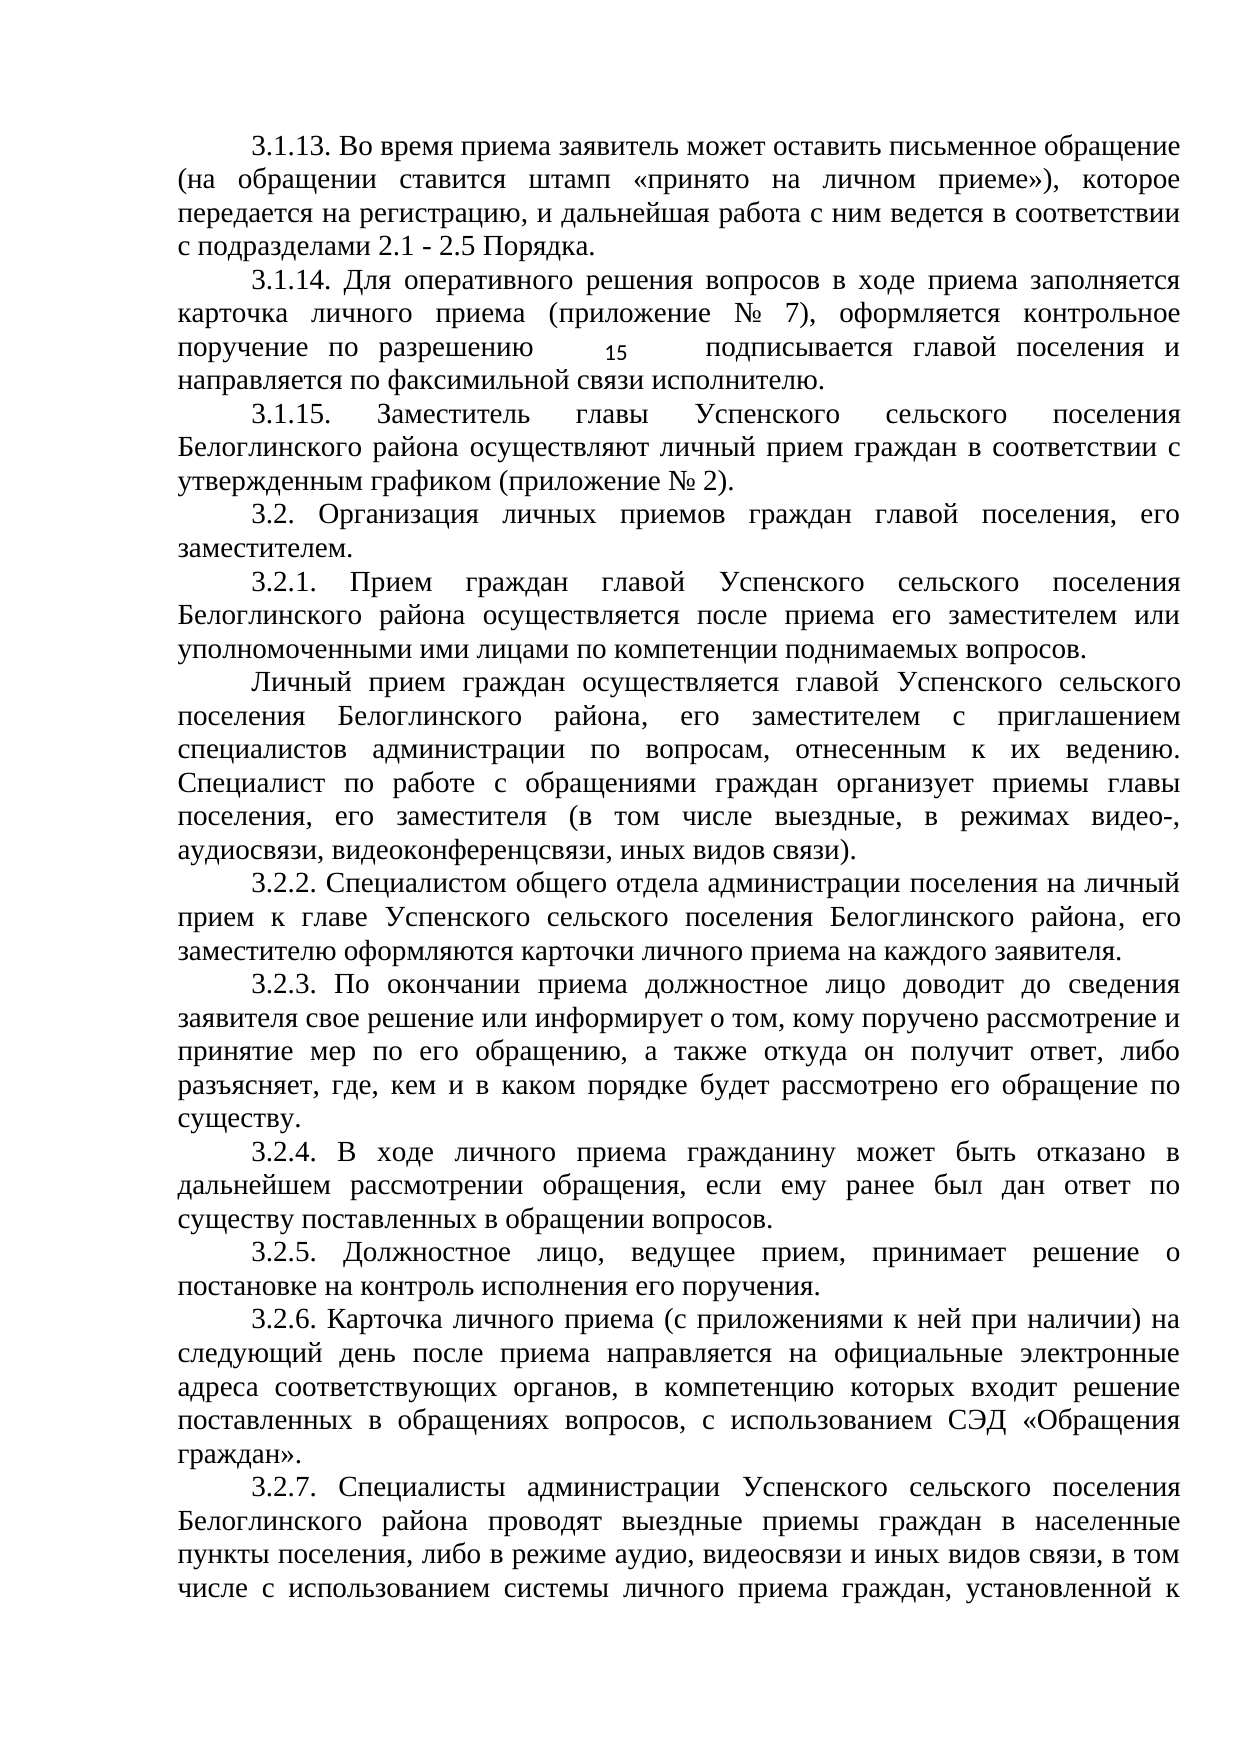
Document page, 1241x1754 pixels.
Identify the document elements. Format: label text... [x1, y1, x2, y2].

text 3.1.14. Для оперативного решения вопросов в ходе приема заполняется карточка личного приема (приложение № 7), оформляется контрольное поручение по разрешению проблемы, подписывается главой поселения и направляется по факсимильной связи исполнителю. [177, 262, 1181, 396]
text 3.2.2. Специалистом общего отдела администрации поселения на личный прием к главе Успенского сельского поселения Белоглинского района, его заместителю оформляются карточки личного приема на каждого заявителя. [177, 866, 1181, 966]
text 3.2.4. В ходе личного приема гражданину может быть отказано в дальнейшем рассмотрении обращения, если ему ранее был дан ответ по существу поставленных в обращении вопросов. [177, 1134, 1181, 1234]
text 3.1.13. Во время приема заявитель может оставить письменное обращение (на обращении ставится штамп «принято на личном приеме»), которое передается на регистрацию, и дальнейшая работа с ним ведется в соответствии с подразделами 2.1 - 2.5 Порядка. [177, 128, 1181, 262]
text 3.2.5. Должностное лицо, ведущее прием, принимает решение о постановке на контроль исполнения его поручения. [177, 1234, 1181, 1302]
text Личный прием граждан осуществляется главой Успенского сельского поселения Белоглинского района, его заместителем с приглашением специалистов администрации по вопросам, отнесенным к их ведению. Специалист по работе с обращениями граждан организует приемы главы поселения, его заместителя (в том числе выездные, в режимах видео-, аудиосвязи, видеоконференцсвязи, иных видов связи). [177, 664, 1181, 866]
text 3.2.3. По окончании приема должностное лицо доводит до сведения заявителя свое решение или информирует о том, кому поручено рассмотрение и принятие мер по его обращению, а также откуда он получит ответ, либо разъясняет, где, кем и в каком порядке будет рассмотрено его обращение по существу. [177, 966, 1181, 1134]
text 3.1.15. Заместитель главы Успенского сельского поселения Белоглинского района осуществляют личный прием граждан в соответствии с утвержденным графиком (приложение № 2). [177, 396, 1181, 497]
text 3.2.1. Прием граждан главой Успенского сельского поселения Белоглинского района осуществляется после приема его заместителем или уполномоченными ими лицами по компетенции поднимаемых вопросов. [177, 564, 1181, 664]
text 3.2. Организация личных приемов граждан главой поселения, его заместителем. [177, 497, 1181, 564]
text 3.2.6. Карточка личного приема (с приложениями к ней при наличии) на следующий день после приема направляется на официальные электронные адреса соответствующих органов, в компетенцию которых входит решение поставленных в обращениях вопросов, с использованием СЭД «Обращения граждан». [177, 1302, 1181, 1469]
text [177, 1469, 1181, 1603]
